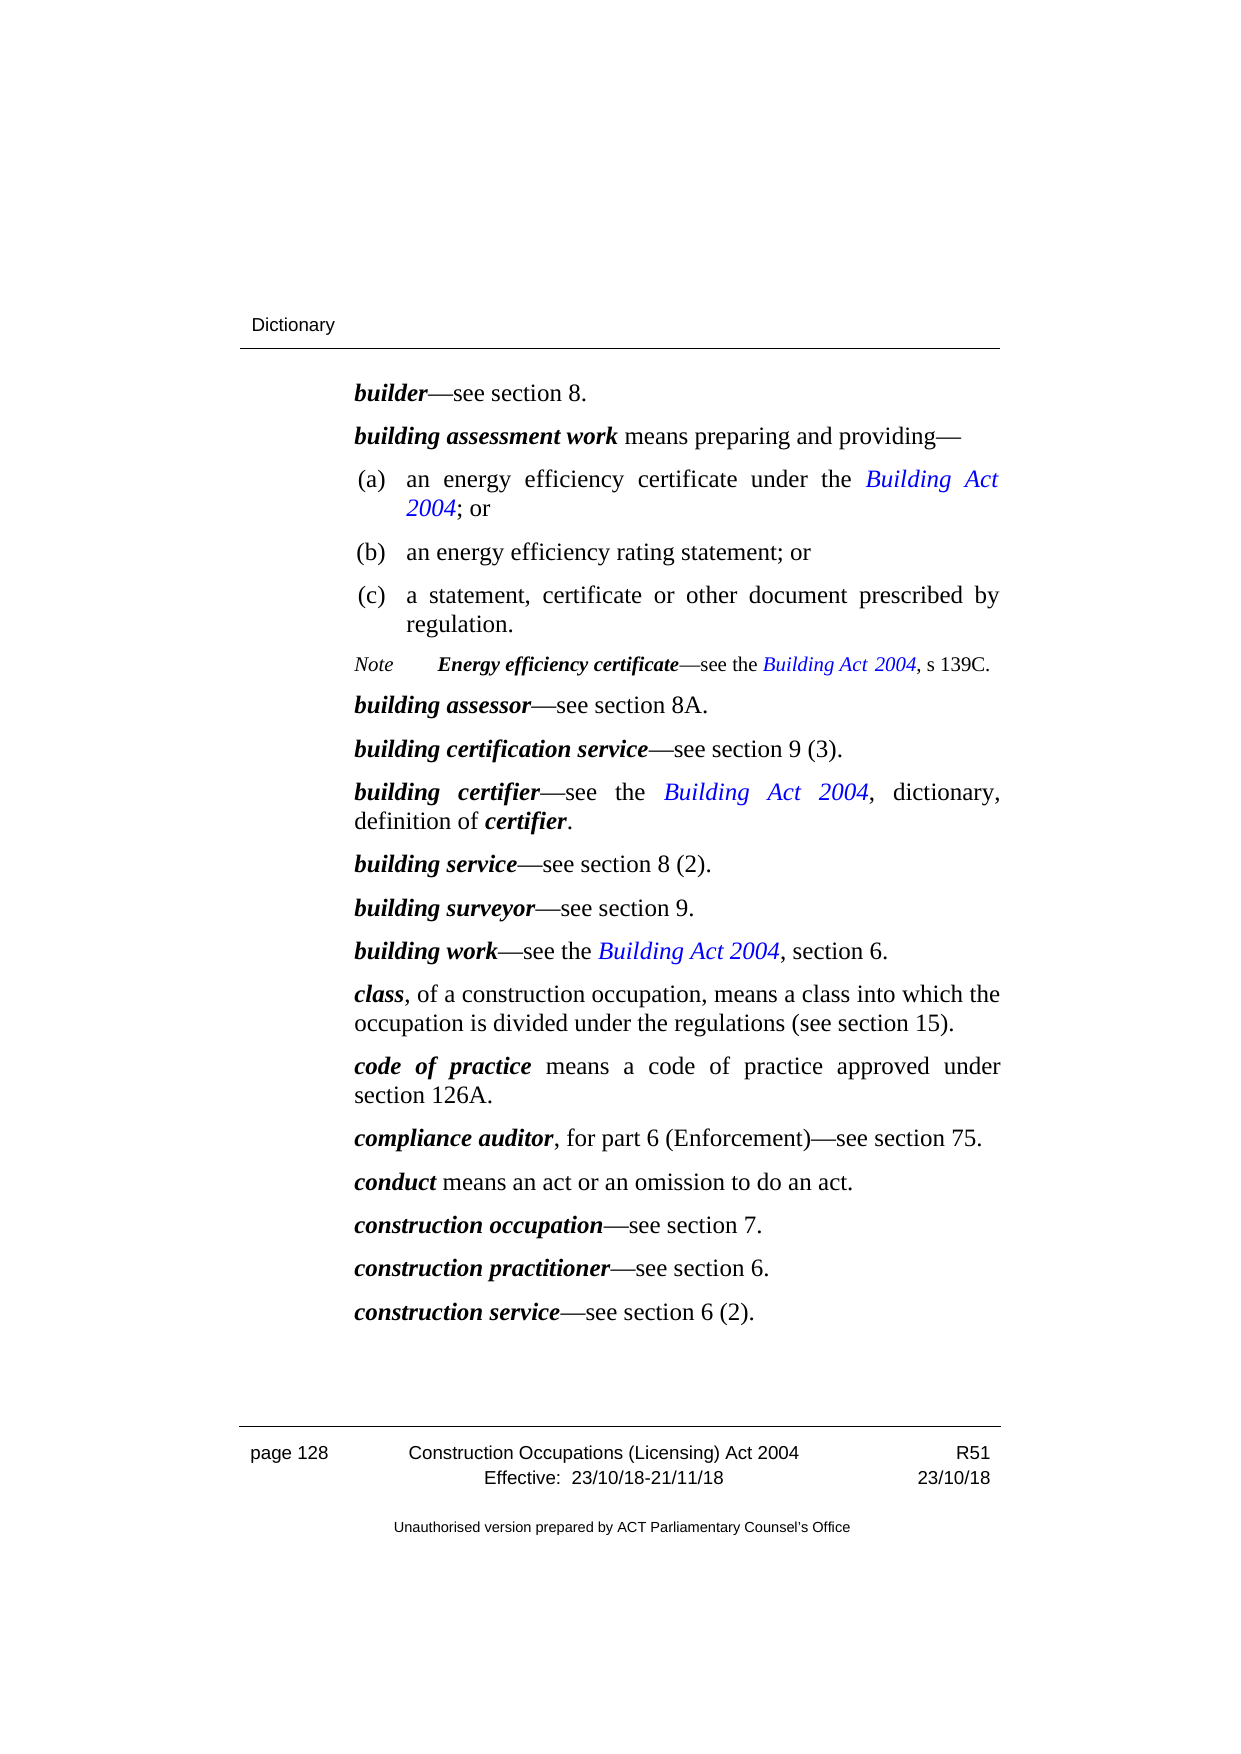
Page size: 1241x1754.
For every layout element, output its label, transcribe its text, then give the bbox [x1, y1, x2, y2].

text code of practice means a code of practice approved under section 126A. [354, 1051, 1001, 1109]
text construction service—see section 6 (2). [354, 1297, 1001, 1326]
text builder—see section 8. [354, 378, 1001, 407]
text building assessment work means preparing and providing— [354, 421, 1001, 450]
text building certification service—see section 9 (3). [354, 734, 1001, 763]
text (b) an energy efficiency rating statement; or [239, 537, 1001, 565]
text class, of a construction occupation, means a class into which the occupation is divided under the regulations (see section 15). [354, 979, 1001, 1037]
text building certifier—see the Building Act 2004, dictionary, definition of certifier. [354, 777, 1001, 835]
text building service—see section 8 (2). [354, 849, 1001, 878]
text building assessor—see section 8A. [354, 691, 1001, 719]
text Note Energy efficiency certificate—see the Building Act 2004, s 139C. [354, 652, 1001, 676]
text compliance auditor, for part 6 (Enforcement)—see section 75. [354, 1123, 1001, 1152]
text construction practitioner—see section 6. [354, 1253, 1001, 1282]
text conduct means an act or an omission to do an act. [354, 1167, 1001, 1196]
text building work—see the Building Act 2004, section 6. [354, 936, 1001, 965]
text (a) an energy efficiency certificate under the Building Act 2004; or [239, 464, 1001, 522]
text construction occupation—see section 7. [354, 1210, 1001, 1239]
text building surveyor—see section 9. [354, 893, 1001, 921]
text (c) a statement, certificate or other document prescribed by regulation. [239, 580, 1001, 637]
